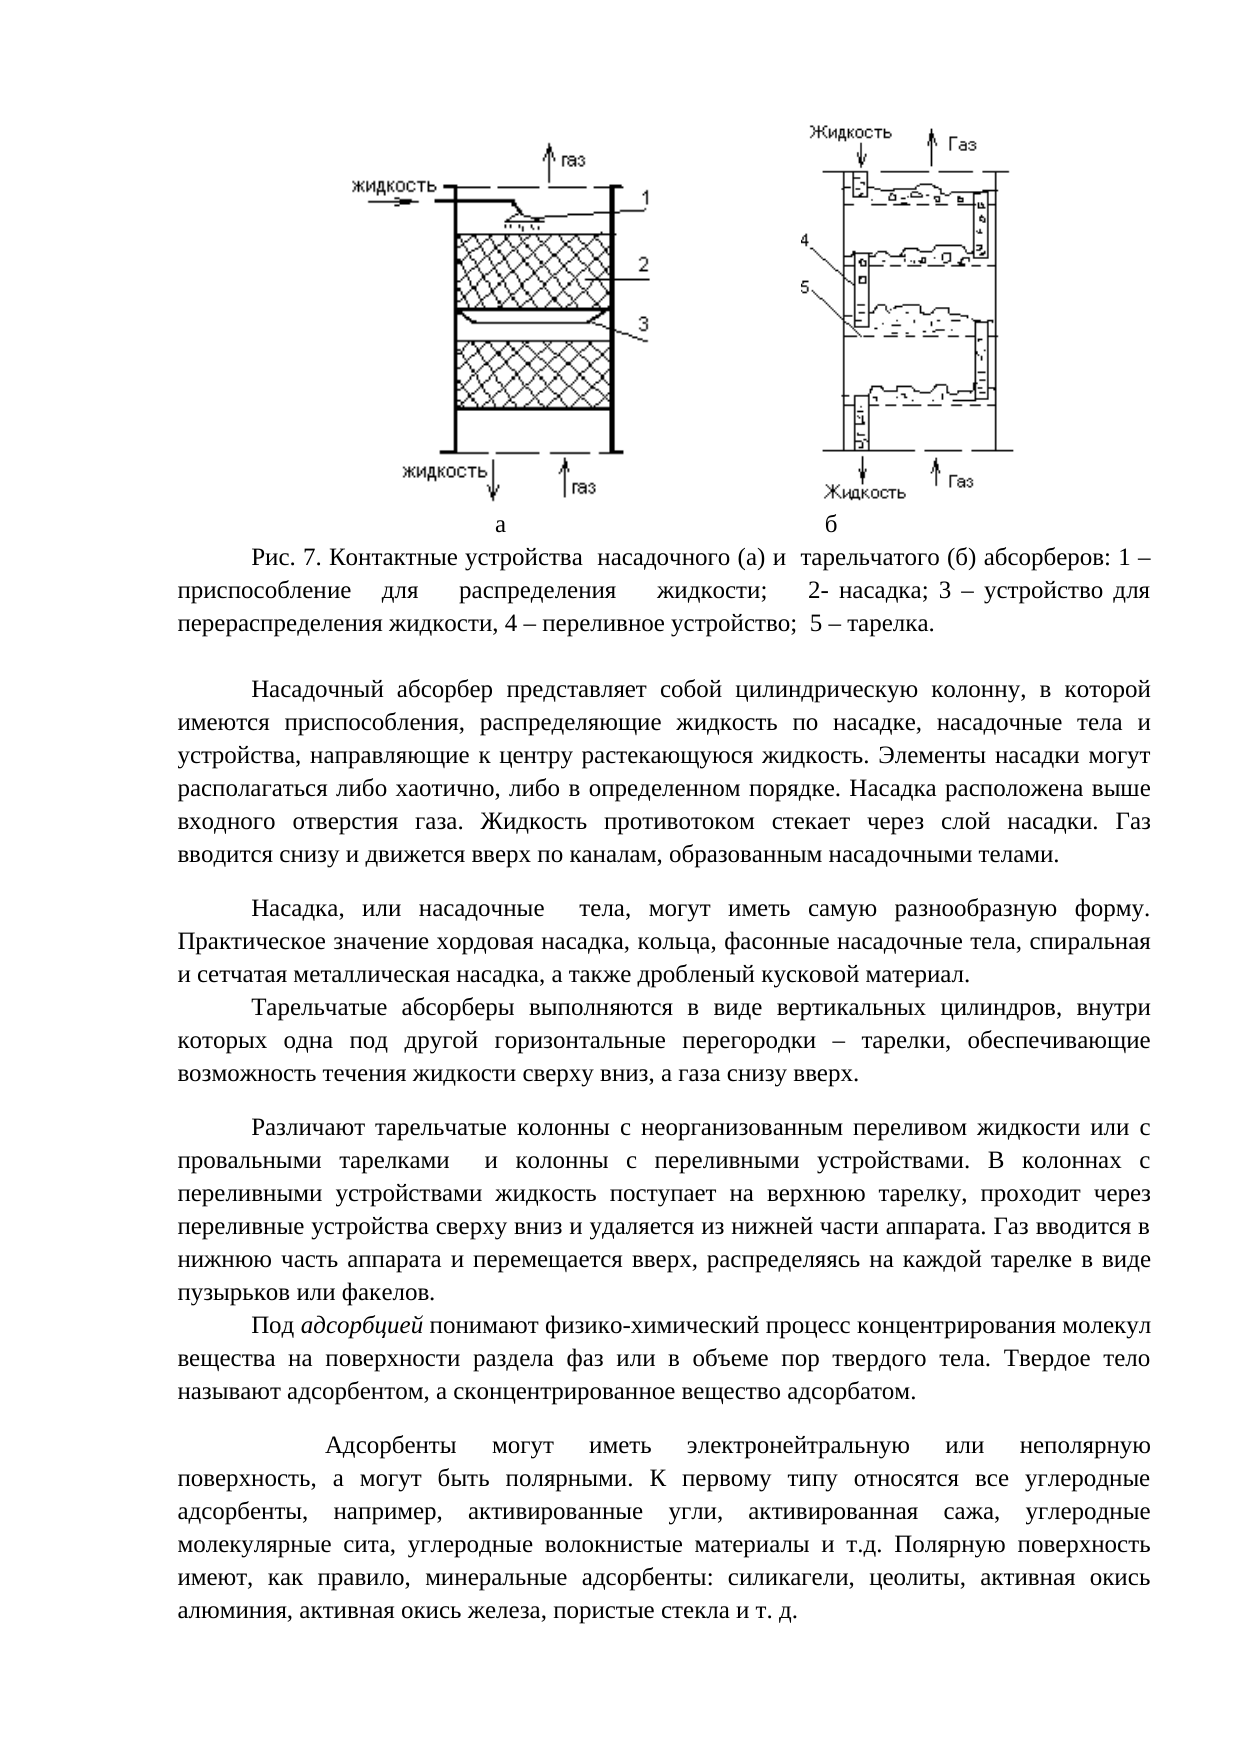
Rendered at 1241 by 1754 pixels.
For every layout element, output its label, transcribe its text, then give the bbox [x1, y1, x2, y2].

text Рис. 7. Контактные устройства насадочного (а) и тарельчатого (б) абсорберов: 1 – приспособление для распределения жидкости; 2- насадка; 3 – устройство для перераспределения жидкости, 4 – переливное устройство; 5 – тарелка. [177, 542, 1152, 636]
text Насадочный абсорбер представляет собой цилиндрическую колонну, в которой имеются приспособления, распределяющие жидкость по насадке, насадочные тела и устройства, направляющие к центру растекающуюся жидкость. Элементы насадки могут располагаться либо хаотично, либо в определенном порядке. Насадка расположена выше входного отверстия газа. Жидкость противотоком стекает через слой насадки. Газ вводится снизу и движется вверх по каналам, образованным насадочными телами. [177, 674, 1152, 868]
text Насадка, или насадочные тела, могут иметь самую разнообразную форму. Практическое значение хордовая насадка, кольца, фасонные насадочные тела, спиральная и сетчатая металлическая насадка, а также дробленый кусковой материал. [177, 893, 1152, 987]
text Тарельчатые абсорберы выполняются в виде вертикальных цилиндров, внутри которых одна под другой горизонтальные перегородки – тарелки, обеспечивающие возможность течения жидкости сверху вниз, а газа снизу вверх. [177, 992, 1152, 1087]
text Различают тарельчатые колонны с неорганизованным переливом жидкости или с провальными тарелками и колонны с переливными устройствами. В колоннах с переливными устройствами жидкость поступает на верхнюю тарелку, проходит через переливные устройства сверху вниз и удаляется из нижней части аппарата. Газ вводится в нижнюю часть аппарата и перемещается вверх, распределяясь на каждой тарелке в виде пузырьков или факелов. [177, 1112, 1152, 1306]
picture [351, 129, 664, 505]
text Адсорбенты могут иметь электронейтральную или неполярную поверхность, а могут быть полярными. К первому типу относятся все углеродные адсорбенты, например, активированные угли, активированная сажа, углеродные молекулярные сита, углеродные волокнистые материалы и т.д. Полярную поверхность имеют, как правило, минеральные адсорбенты: силикагели, цеолиты, активная окись алюминия, активная окись железа, пористые стекла и т. д. [177, 1430, 1152, 1623]
text Под адсорбцией понимают физико-химический процесс концентрирования молекул вещества на поверхности раздела фаз или в объеме пор твердого тела. Твердое тело называют адсорбентом, а сконцентрированное вещество адсорбатом. [177, 1310, 1152, 1404]
picture [801, 118, 1014, 505]
text а б [177, 509, 1152, 537]
